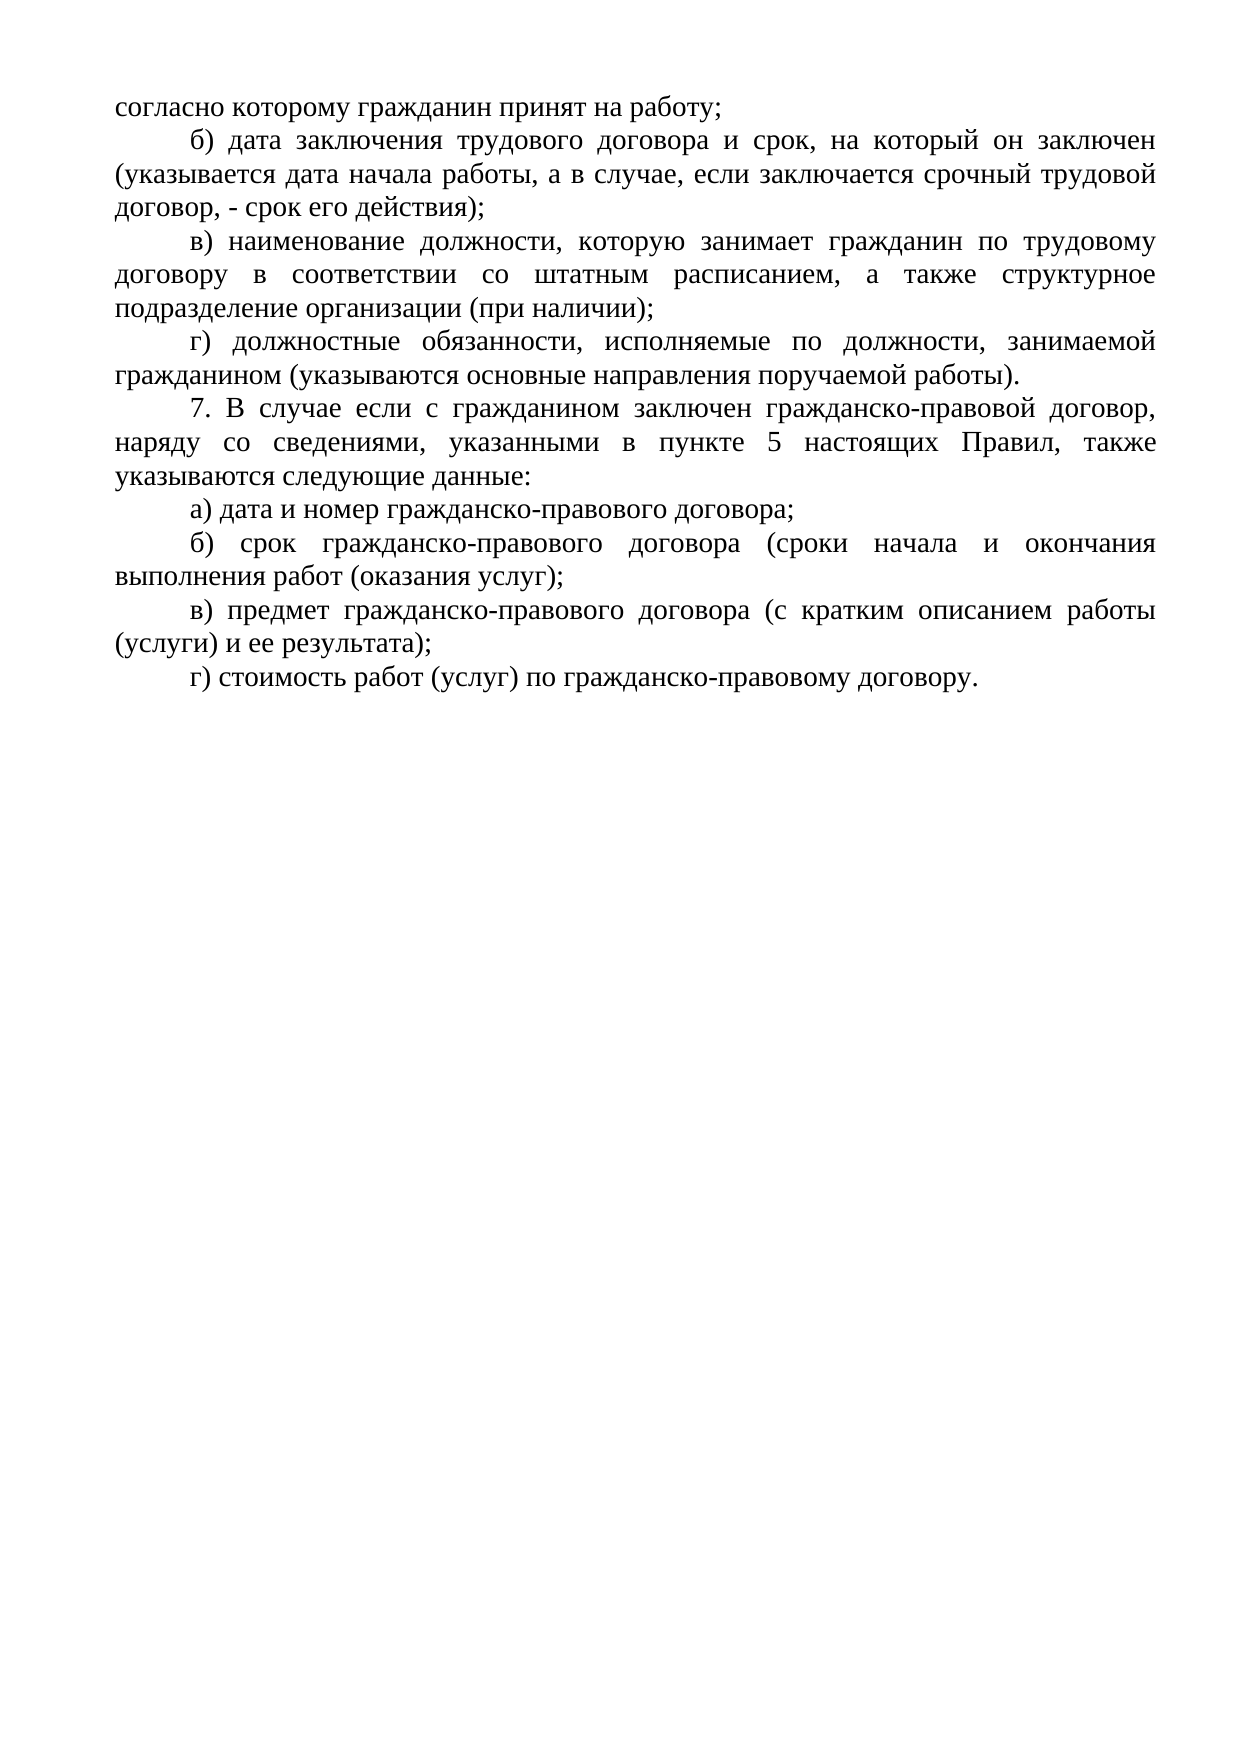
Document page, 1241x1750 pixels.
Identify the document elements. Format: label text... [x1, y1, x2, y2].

text б) срок гражданско-правового договора (сроки начала и окончания выполнения работ (оказания услуг); [114, 525, 1157, 592]
text г) должностные обязанности, исполняемые по должности, занимаемой гражданином (указываются основные направления поручаемой работы). [114, 323, 1157, 391]
text в) наименование должности, которую занимает гражданин по трудовому договору в соответствии со штатным расписанием, а также структурное подразделение организации (при наличии); [114, 223, 1157, 323]
text г) стоимость работ (услуг) по гражданско-правовому договору. [114, 659, 1157, 692]
text в) предмет гражданско-правового договора (с кратким описанием работы (услуги) и ее результата); [114, 592, 1157, 659]
text б) дата заключения трудового договора и срок, на который он заключен (указывается дата начала работы, а в случае, если заключается срочный трудовой договор, - срок его действия); [114, 122, 1157, 223]
text а) дата и номер гражданско-правового договора; [114, 491, 1157, 525]
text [114, 89, 1157, 122]
text 7. В случае если с гражданином заключен гражданско-правовой договор, наряду со сведениями, указанными в пункте 5 настоящих Правил, также указываются следующие данные: [114, 391, 1157, 491]
